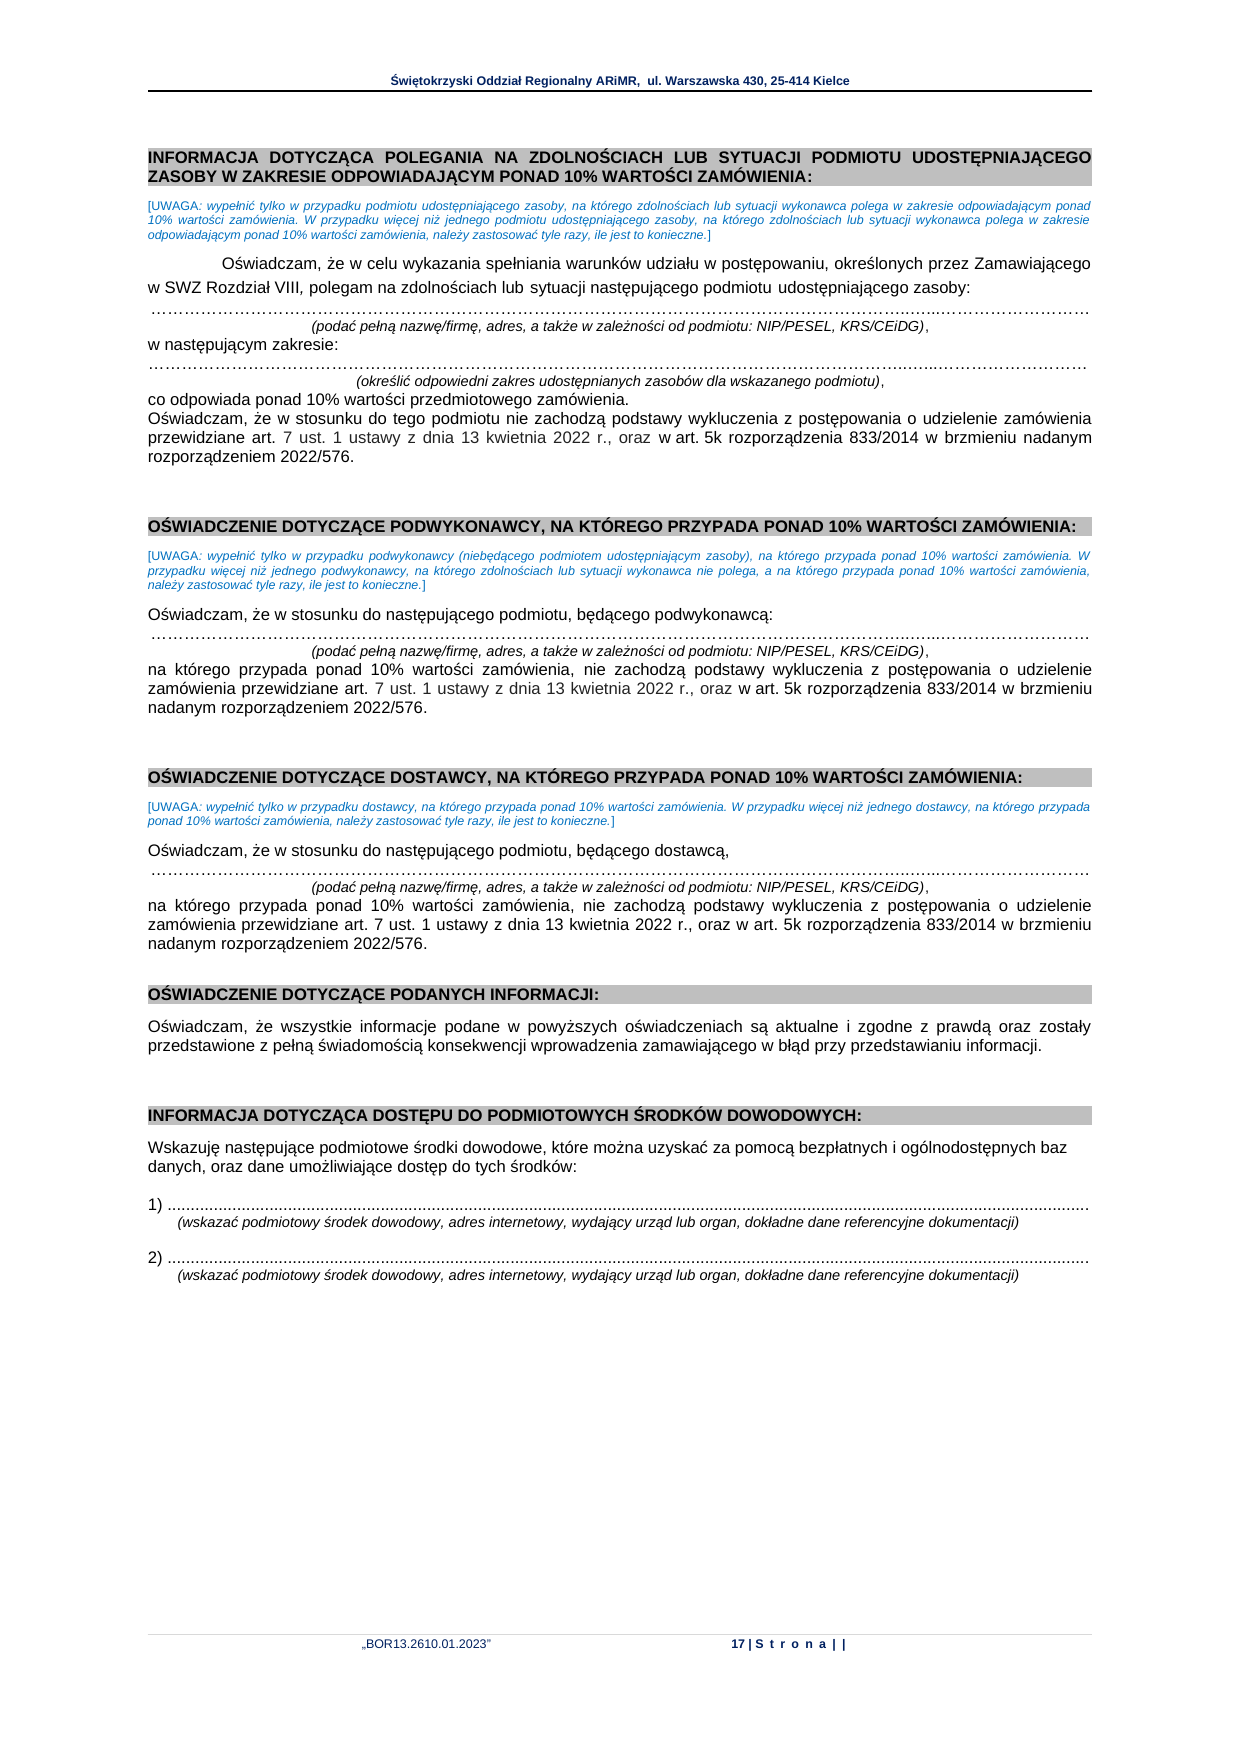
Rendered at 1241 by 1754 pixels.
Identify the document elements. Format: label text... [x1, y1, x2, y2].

text Wskazuję następujące podmiotowe środki dowodowe, które można uzyskać za pomocą bezpłatnych i ogólnodostępnych baz danych, oraz dane umożliwiające dostęp do tych środków: [148, 1137, 1092, 1176]
text ………………………………………………………………………………………………………………………..…...……………………… [148, 354, 1092, 373]
text OŚWIADCZENIE DOTYCZĄCE PODANYCH INFORMACJI: [148, 985, 1092, 1004]
text co odpowiada ponad 10% wartości przedmiotowego zamówienia. [148, 389, 1092, 409]
text Oświadczam, że w stosunku do następującego podmiotu, będącego dostawcą, [148, 841, 1092, 860]
text ………………………………………………………………………………………………………………………..…...……………………… (podać pełną nazwę/firmę, adres, a także w zależności od podmiotu: NIP/PESEL, KRS/CEiDG), [148, 298, 1092, 334]
text Oświadczam, że wszystkie informacje podane w powyższych oświadczeniach są aktualne i zgodne z prawdą oraz zostały przedstawione z pełną świadomością konsekwencji wprowadzenia zamawiającego w błąd przy przedstawianiu informacji. [148, 1017, 1092, 1055]
text 2) ....................................................................................................................................................................................................... [148, 1248, 1092, 1267]
text [UWAGA: wypełnić tylko w przypadku podmiotu udostępniającego zasoby, na którego zdolnościach lub sytuacji wykonawca polega w zakresie odpowiadającym ponad 10% wartości zamówienia. W przypadku więcej niż jednego podmiotu udostępniającego zasoby, na którego zdolnościach lub sytuacji wykonawca polega w zakresie odpowiadającym ponad 10% wartości zamówienia, należy zastosować tyle razy, ile jest to konieczne.] [148, 198, 1092, 242]
text w następującym zakresie: [148, 334, 1092, 354]
text [UWAGA: wypełnić tylko w przypadku podwykonawcy (niebędącego podmiotem udostępniającym zasoby), na którego przypada ponad 10% wartości zamówienia. W przypadku więcej niż jednego podwykonawcy, na którego zdolnościach lub sytuacji wykonawca nie polega, a na którego przypada ponad 10% wartości zamówienia, należy zastosować tyle razy, ile jest to konieczne.] [148, 549, 1092, 592]
text 1) ....................................................................................................................................................................................................... [148, 1176, 1092, 1214]
text ………………………………………………………………………………………………………………………..…...……………………… (podać pełną nazwę/firmę, adres, a także w zależności od podmiotu: NIP/PESEL, KRS/CEiDG), [148, 860, 1092, 896]
text Oświadczam, że w celu wykazania spełniania warunków udziału w postępowaniu, określonych przez Zamawiającego w SWZ Rozdział VIII, polegam na zdolnościach lub sytuacji następującego podmiotu udostępniającego zasoby: [148, 254, 1092, 298]
text na którego przypada ponad 10% wartości zamówienia, nie zachodzą podstawy wykluczenia z postępowania o udzielenie zamówienia przewidziane art. 7 ust. 1 ustawy z dnia 13 kwietnia 2022 r., oraz w art. 5k rozporządzenia 833/2014 w brzmieniu nadanym rozporządzeniem 2022/576. [148, 659, 1092, 717]
text na którego przypada ponad 10% wartości zamówienia, nie zachodzą podstawy wykluczenia z postępowania o udzielenie zamówienia przewidziane art. 7 ust. 1 ustawy z dnia 13 kwietnia 2022 r., oraz w art. 5k rozporządzenia 833/2014 w brzmieniu nadanym rozporządzeniem 2022/576. [148, 896, 1092, 953]
text (określić odpowiedni zakres udostępnianych zasobów dla wskazanego podmiotu), [148, 373, 1092, 389]
text [UWAGA: wypełnić tylko w przypadku dostawcy, na którego przypada ponad 10% wartości zamówienia. W przypadku więcej niż jednego dostawcy, na którego przypada ponad 10% wartości zamówienia, należy zastosować tyle razy, ile jest to konieczne.] [148, 799, 1092, 828]
text ………………………………………………………………………………………………………………………..…...……………………… (podać pełną nazwę/firmę, adres, a także w zależności od podmiotu: NIP/PESEL, KRS/CEiDG), [148, 623, 1092, 659]
text Oświadczam, że w stosunku do następującego podmiotu, będącego podwykonawcą: [148, 604, 1092, 623]
text OŚWIADCZENIE DOTYCZĄCE DOSTAWCY, NA KTÓREGO PRZYPADA PONAD 10% WARTOŚCI ZAMÓWIENIA: [148, 768, 1092, 787]
text INFORMACJA DOTYCZĄCA DOSTĘPU DO PODMIOTOWYCH ŚRODKÓW DOWODOWYCH: [148, 1106, 1092, 1125]
text (wskazać podmiotowy środek dowodowy, adres internetowy, wydający urząd lub organ, dokładne dane referencyjne dokumentacji) [177, 1214, 1092, 1231]
text OŚWIADCZENIE DOTYCZĄCE PODWYKONAWCY, NA KTÓREGO PRZYPADA PONAD 10% WARTOŚCI ZAMÓWIENIA: [148, 517, 1092, 536]
text INFORMACJA DOTYCZĄCA POLEGANIA NA ZDOLNOŚCIACH LUB SYTUACJI PODMIOTU UDOSTĘPNIAJĄCEGO ZASOBY W ZAKRESIE ODPOWIADAJĄCYM PONAD 10% WARTOŚCI ZAMÓWIENIA: [148, 148, 1092, 186]
text (wskazać podmiotowy środek dowodowy, adres internetowy, wydający urząd lub organ, dokładne dane referencyjne dokumentacji) [177, 1267, 1092, 1284]
text Oświadczam, że w stosunku do tego podmiotu nie zachodzą podstawy wykluczenia z postępowania o udzielenie zamówienia przewidziane art. 7 ust. 1 ustawy z dnia 13 kwietnia 2022 r., oraz w art. 5k rozporządzenia 833/2014 w brzmieniu nadanym rozporządzeniem 2022/576. [148, 409, 1092, 466]
